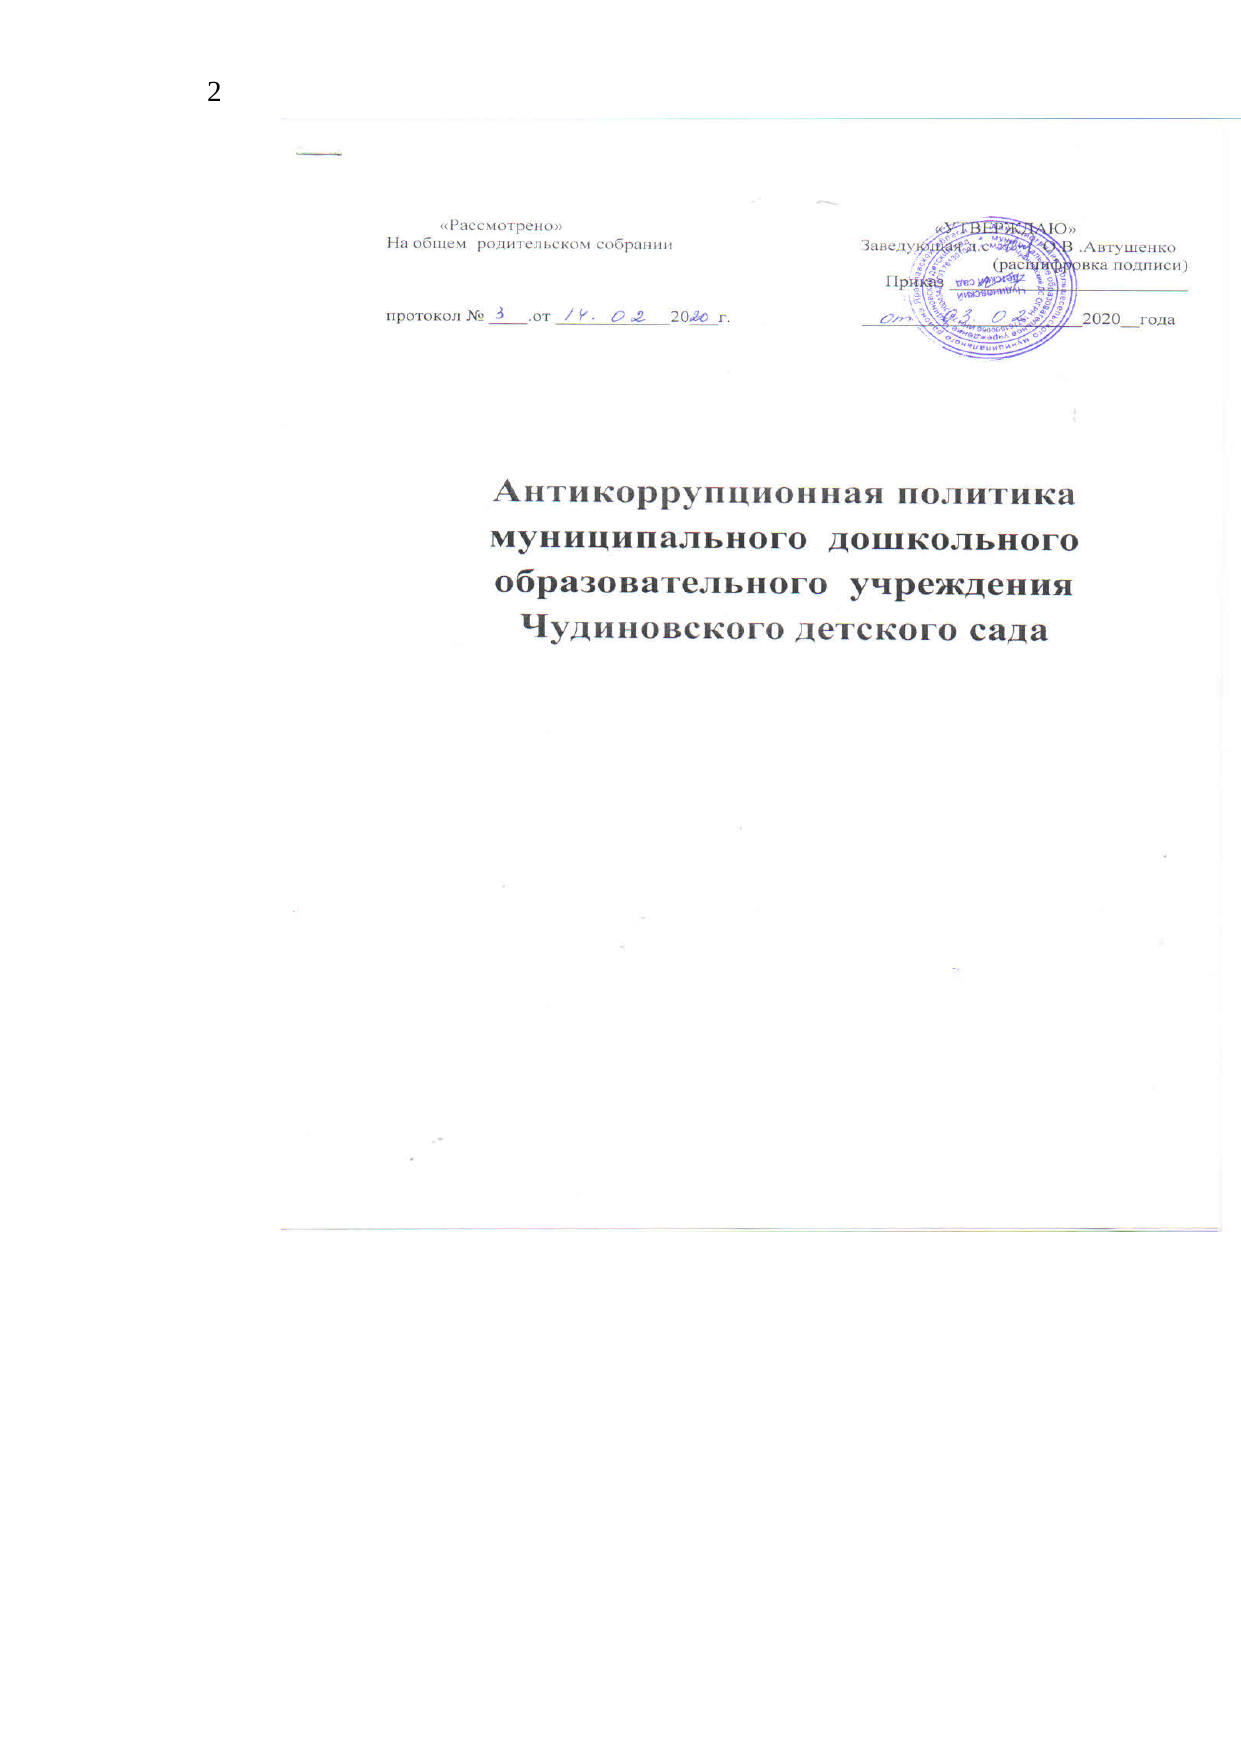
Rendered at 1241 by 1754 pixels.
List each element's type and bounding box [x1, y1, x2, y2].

picture [280, 118, 1241, 1232]
